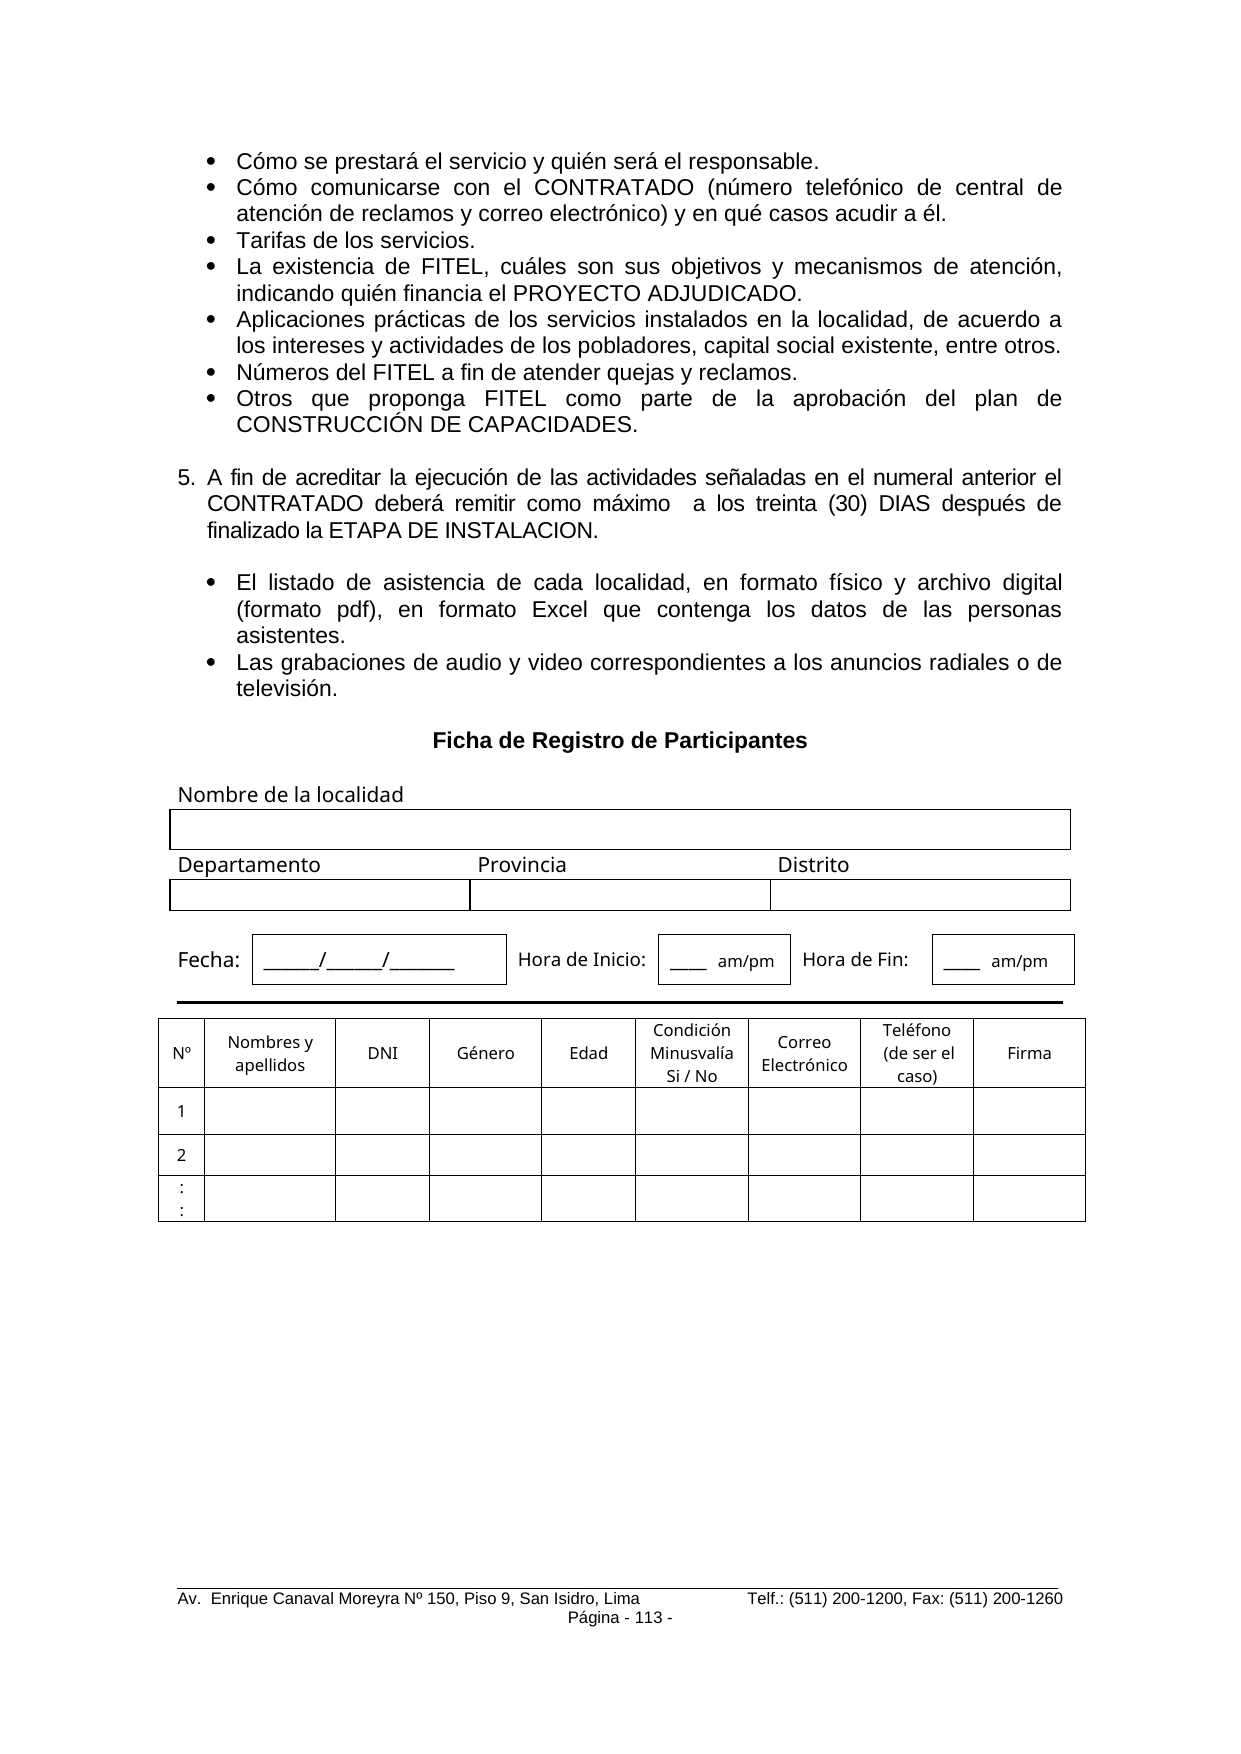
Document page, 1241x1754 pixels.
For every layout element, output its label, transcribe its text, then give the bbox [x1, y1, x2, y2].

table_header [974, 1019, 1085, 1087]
text Nombre de la localidad [177, 780, 1063, 809]
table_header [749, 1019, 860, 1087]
list Tarifas de los servicios. [207, 227, 1063, 253]
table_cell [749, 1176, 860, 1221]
list Las grabaciones de audio y video correspondientes a los anuncios radiales o de televisión. [207, 648, 1063, 701]
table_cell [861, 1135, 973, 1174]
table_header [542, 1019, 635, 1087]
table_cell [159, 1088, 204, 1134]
list Otros que proponga FITEL como parte de la aprobación del plan de CONSTRUCCIÓN DE CAPACIDADES. [207, 385, 1063, 438]
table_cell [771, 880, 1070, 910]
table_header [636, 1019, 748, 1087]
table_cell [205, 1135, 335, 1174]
list Cómo se prestará el servicio y quién será el responsable. [207, 148, 1063, 174]
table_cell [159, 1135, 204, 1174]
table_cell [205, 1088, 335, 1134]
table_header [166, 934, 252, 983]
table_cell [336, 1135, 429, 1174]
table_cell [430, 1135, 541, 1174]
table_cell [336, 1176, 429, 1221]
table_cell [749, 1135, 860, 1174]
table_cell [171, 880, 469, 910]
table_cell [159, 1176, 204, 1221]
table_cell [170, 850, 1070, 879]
list Números del FITEL a fin de atender quejas y reclamos. [207, 358, 1063, 385]
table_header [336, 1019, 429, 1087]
list Aplicaciones prácticas de los servicios instalados en la localidad, de acuerdo a los intereses y actividades de los pobladores, capital social existente, entre otros. [207, 306, 1063, 358]
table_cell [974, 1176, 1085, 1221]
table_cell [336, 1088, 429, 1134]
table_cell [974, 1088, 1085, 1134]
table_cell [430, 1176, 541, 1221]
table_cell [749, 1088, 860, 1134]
list A fin de acreditar la ejecución de las actividades señaladas en el numeral anterior el CONTRATADO deberá remitir como máximo a los treinta (30) DIAS después de finalizado la ETAPA DE INSTALACION. [177, 464, 1063, 543]
list La existencia de FITEL, cuáles son sus objetivos y mecanismos de atención, indicando quién financia el PROYECTO ADJUDICADO. [207, 253, 1063, 306]
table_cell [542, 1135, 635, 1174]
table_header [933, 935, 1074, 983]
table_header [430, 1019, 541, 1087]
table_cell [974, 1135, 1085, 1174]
list Cómo comunicarse con el CONTRATADO (número telefónico de central de atención de reclamos y correo electrónico) y en qué casos acudir a él. [207, 174, 1063, 227]
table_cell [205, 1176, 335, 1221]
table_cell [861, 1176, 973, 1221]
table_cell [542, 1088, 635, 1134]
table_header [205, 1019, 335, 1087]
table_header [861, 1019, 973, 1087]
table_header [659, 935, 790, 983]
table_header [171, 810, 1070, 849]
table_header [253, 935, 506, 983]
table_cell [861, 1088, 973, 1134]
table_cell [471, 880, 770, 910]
list El listado de asistencia de cada localidad, en formato físico y archivo digital (formato pdf), en formato Excel que contenga los datos de las personas asistentes. [207, 569, 1063, 648]
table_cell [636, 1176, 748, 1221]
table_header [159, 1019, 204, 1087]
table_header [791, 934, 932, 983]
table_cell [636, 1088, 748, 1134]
text Ficha de Registro de Participantes [177, 727, 1063, 754]
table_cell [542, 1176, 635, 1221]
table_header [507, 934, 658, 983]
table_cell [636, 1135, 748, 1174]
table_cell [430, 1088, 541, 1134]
